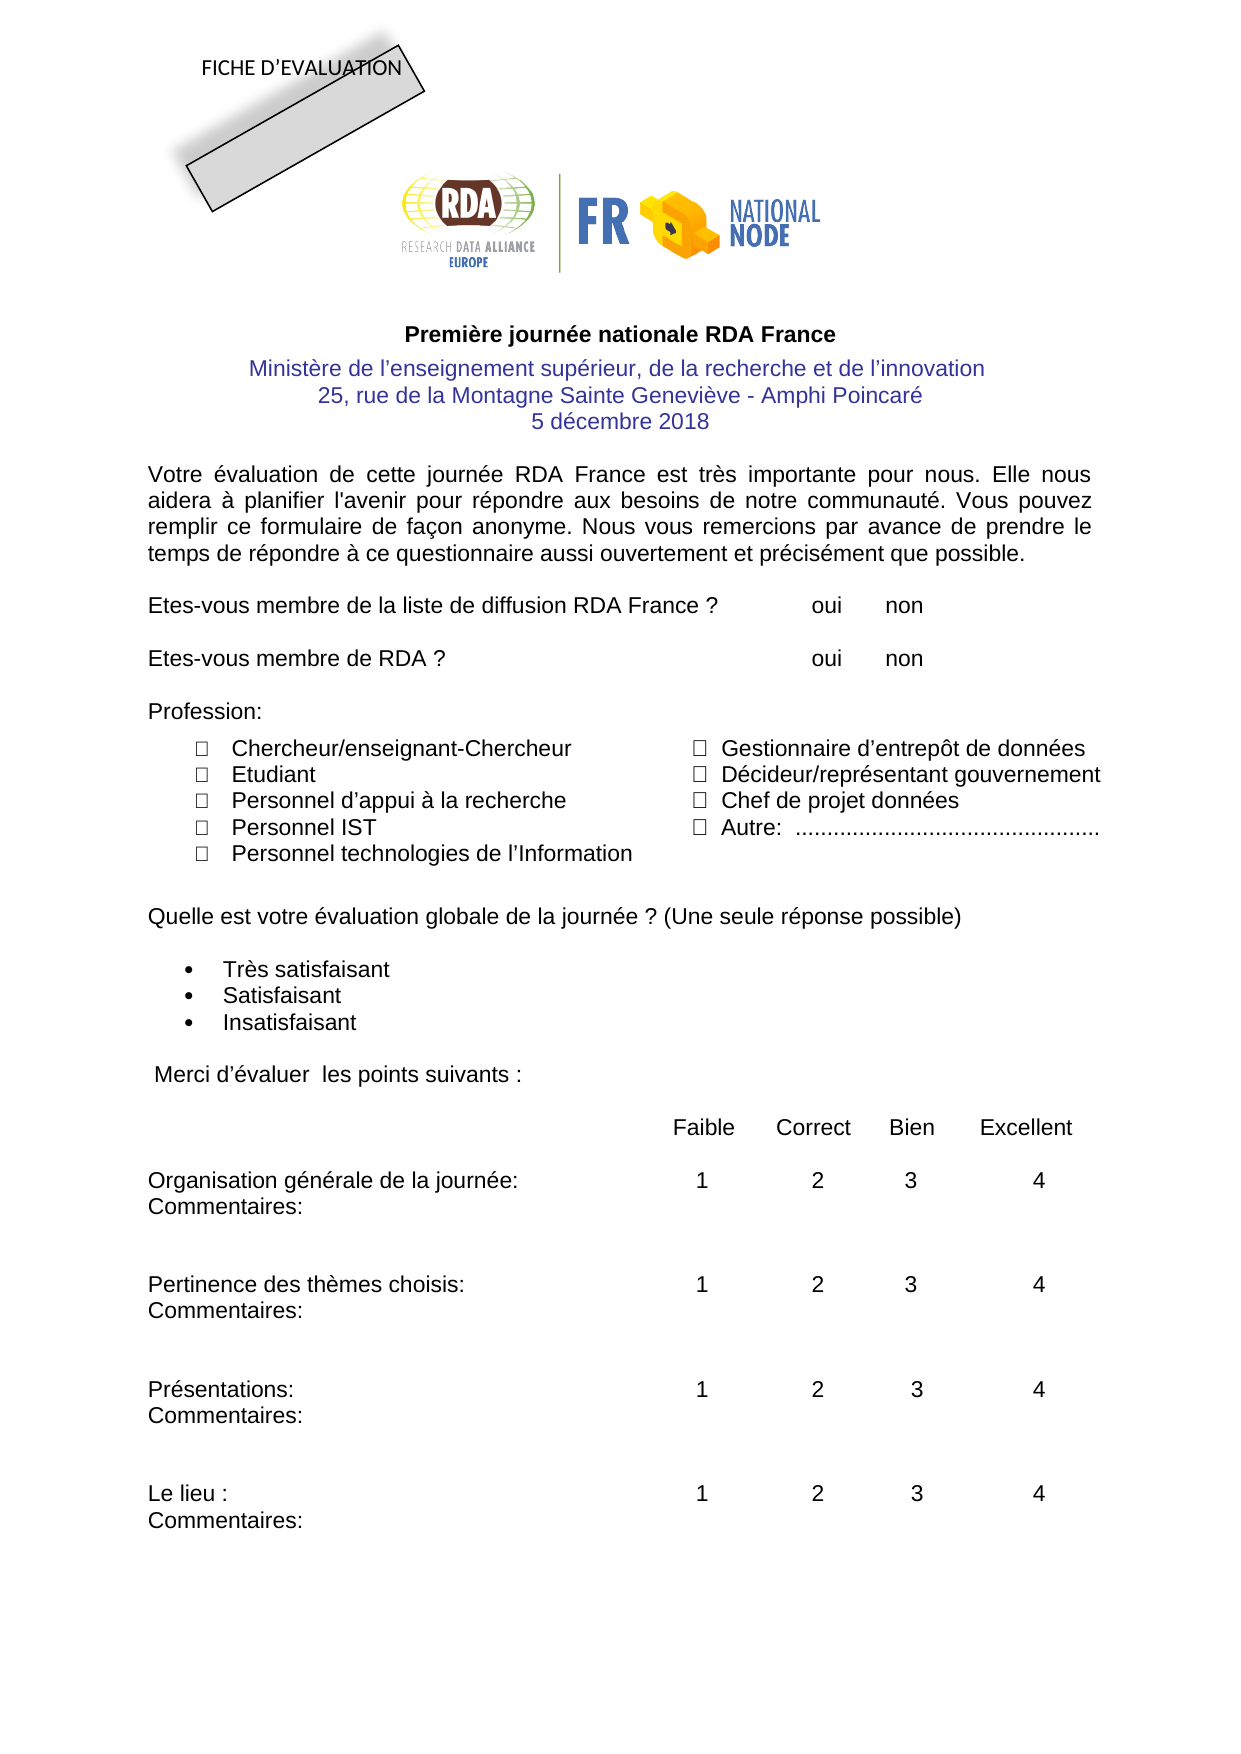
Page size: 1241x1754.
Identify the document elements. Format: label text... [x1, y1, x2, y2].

text Pertinence des thèmes choisis: 1 2 3 4 [148, 1271, 1093, 1297]
text 25, rue de la Montagne Sainte Geneviève - Amphi Poincaré [148, 382, 1093, 408]
text Votre évaluation de cette journée RDA France est très importante pour nous. Elle nous aidera à planifier l'avenir pour répondre aux besoins de notre communauté. Vous pouvez remplir ce formulaire de façon anonyme. Nous vous remercions par avance de prendre le temps de répondre à ce questionnaire aussi ouvertement et précisément que possible. [148, 461, 1093, 566]
text Etes-vous membre de la liste de diffusion RDA France ? oui non [148, 592, 1093, 619]
table_header  Gestionnaire d’entrepôt de données  Décideur/représentant gouvernement  Chef de projet données  Autre: ................................................ [681, 724, 1111, 877]
text Etes-vous membre de RDA ? oui non [148, 645, 1093, 671]
text Organisation générale de la journée: 1 2 3 4 [148, 1167, 1093, 1193]
text Ministère de l’enseignement supérieur, de la recherche et de l’innovation [148, 355, 1093, 382]
text Profession: [148, 698, 1093, 724]
picture [379, 147, 861, 288]
text 5 décembre 2018 [148, 408, 1093, 434]
text Première journée nationale RDA France [148, 321, 1093, 347]
table_header Chercheur/enseignant-Chercheur Etudiant Personnel d’appui à la recherche Personnel IST Personnel technologies de l’Information [146, 724, 681, 877]
list Satisfaisant [185, 982, 1093, 1008]
text Commentaires: [148, 1402, 1093, 1429]
text Merci d’évaluer les points suivants : [148, 1061, 1093, 1088]
text Présentations: 1 2 3 4 [148, 1376, 1093, 1402]
text Commentaires: [148, 1193, 1093, 1219]
list Très satisfaisant [185, 956, 1093, 982]
list Insatisfaisant [185, 1008, 1093, 1035]
text Commentaires: [148, 1297, 1093, 1323]
text Faible Correct Bien Excellent [598, 1114, 1093, 1140]
text Quelle est votre évaluation globale de la journée ? (Une seule réponse possible) [148, 903, 1093, 929]
text Le lieu : 1 2 3 4 [148, 1480, 1093, 1507]
text Commentaires: [148, 1507, 1093, 1533]
